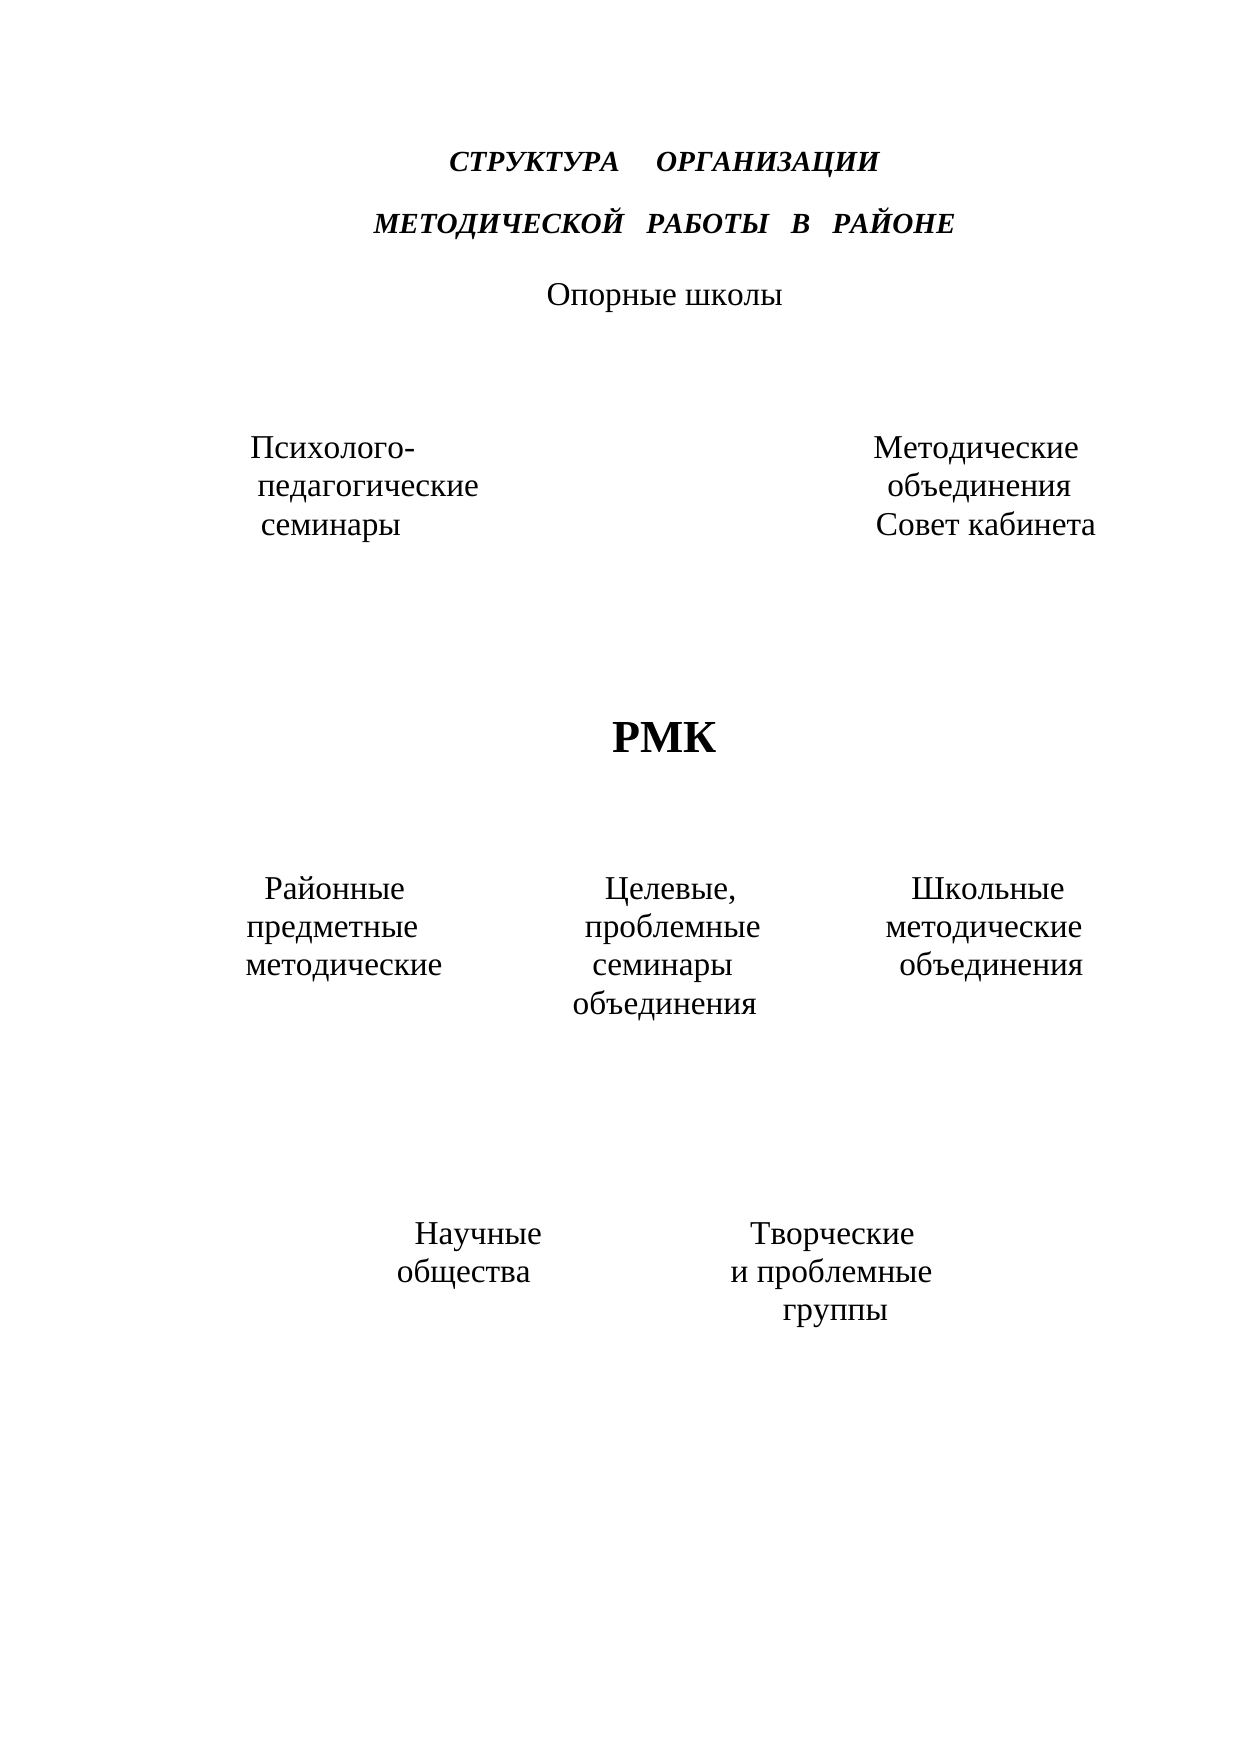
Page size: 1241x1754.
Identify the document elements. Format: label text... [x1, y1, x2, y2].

subtitle СТРУКТУРА ОРГАНИЗАЦИИ [177, 144, 1152, 178]
text предметные проблемные методические методические семинары объединения [177, 906, 1152, 983]
subtitle Районные Целевые, Школьные [177, 868, 1152, 906]
text объединения [177, 983, 1152, 1021]
text общества и проблемные [177, 1251, 1152, 1289]
text семинары Совет кабинета [177, 504, 1152, 542]
text Научные Творческие [177, 1213, 1152, 1251]
text группы [177, 1289, 1152, 1328]
text Опорные школы [177, 274, 1152, 312]
subtitle РМК [177, 710, 1152, 762]
text Психолого- Методические [177, 427, 1152, 465]
text педагогические объединения [177, 465, 1152, 504]
text МЕТОДИЧЕСКОЙ РАБОТЫ В РАЙОНЕ [177, 207, 1152, 240]
